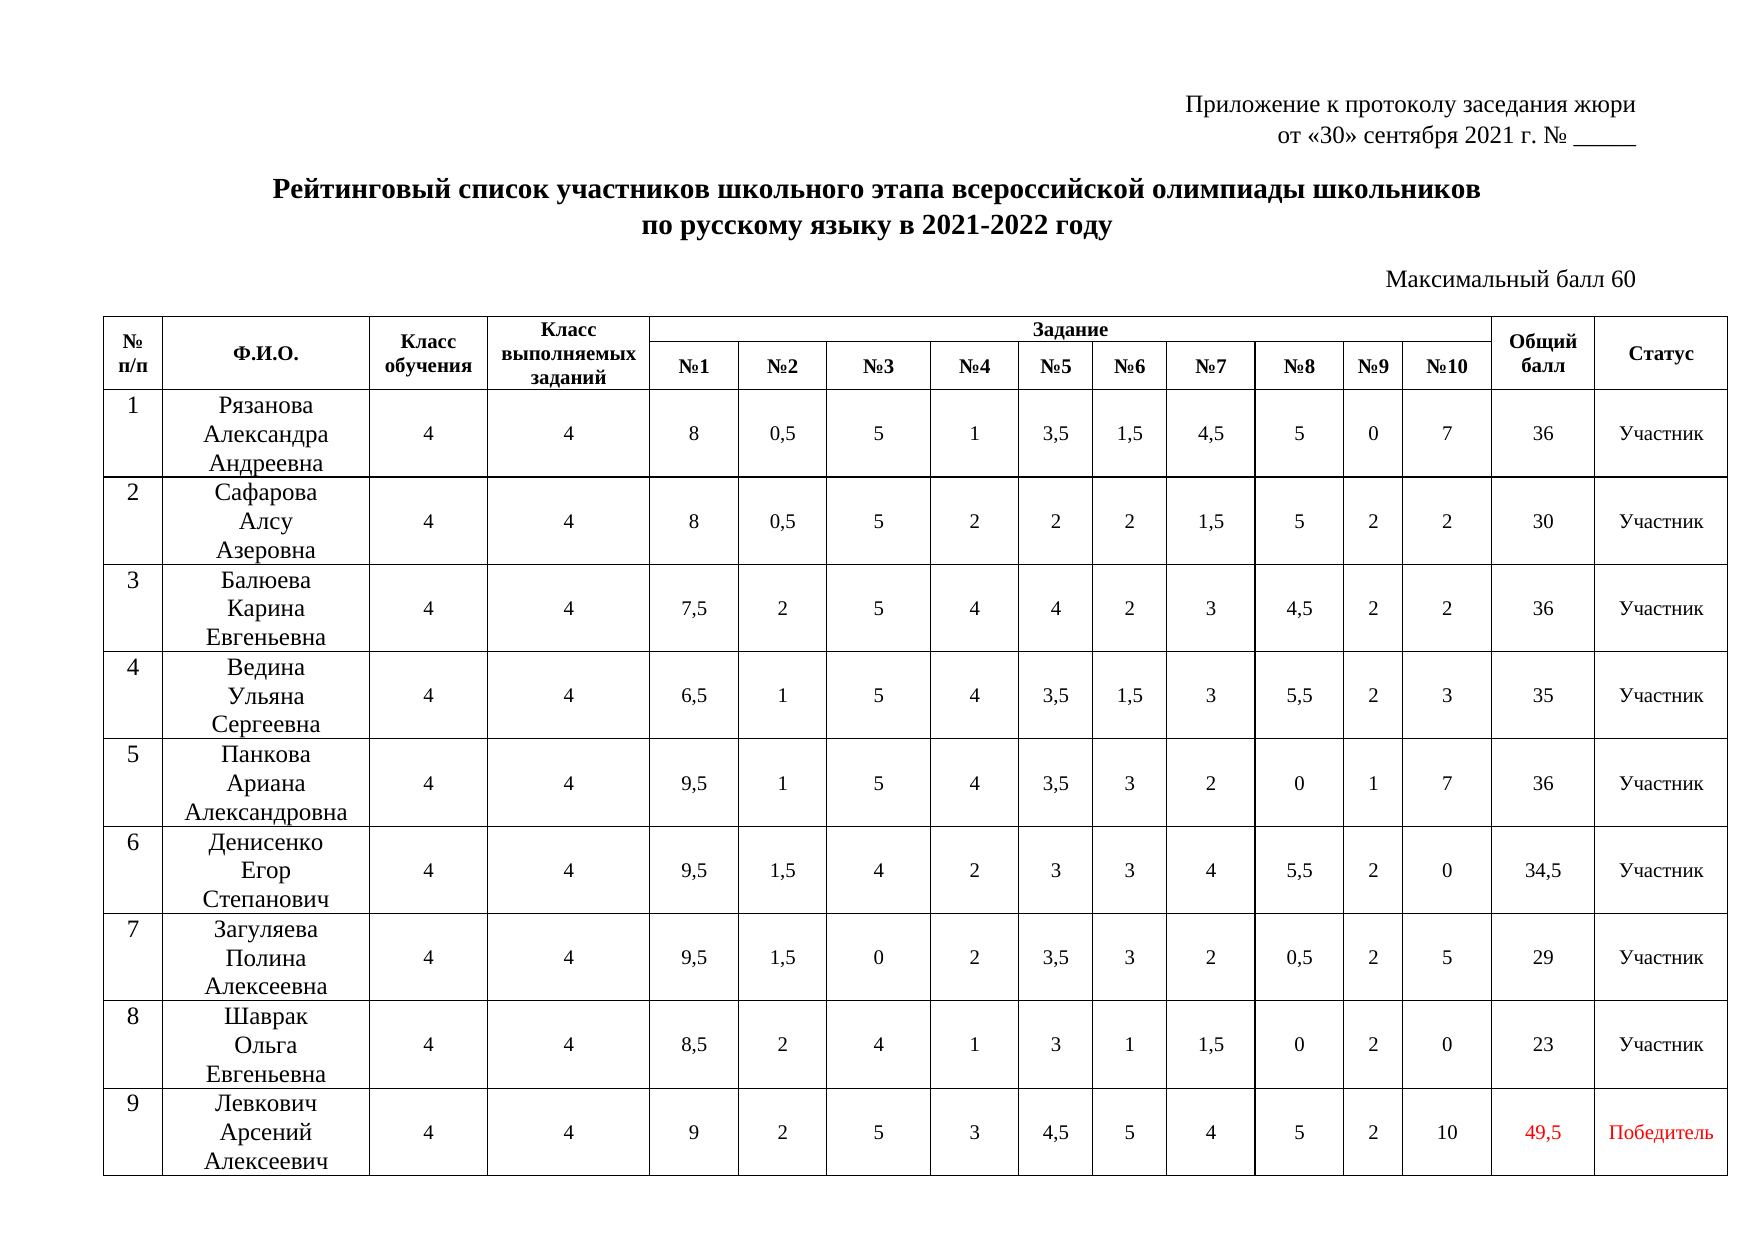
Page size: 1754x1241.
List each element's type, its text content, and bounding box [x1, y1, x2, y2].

table_cell №8 [1256, 342, 1343, 389]
table_cell 4 [370, 739, 487, 826]
table_cell 1 [1093, 1001, 1166, 1087]
table_cell 49,5 [1492, 1089, 1594, 1175]
table_cell 4 [488, 827, 649, 913]
text от «30» сентября 2021 г. № _____ [118, 120, 1636, 148]
table_cell 2 [1344, 827, 1402, 913]
table_cell 5 [1403, 914, 1491, 1000]
table_cell 0,5 [739, 390, 826, 476]
table_cell 3 [1403, 652, 1491, 738]
table_cell 4 [488, 565, 649, 651]
table_cell 1,5 [1167, 1001, 1254, 1087]
table_cell 5 [827, 739, 930, 826]
table_cell 4,5 [1167, 390, 1254, 476]
table_cell 0,5 [739, 478, 826, 564]
table_cell 2 [931, 914, 1018, 1000]
table_cell 36 [1492, 739, 1594, 826]
table_cell 0 [1403, 827, 1491, 913]
table_cell 3 [1167, 652, 1254, 738]
table_cell 36 [1492, 390, 1594, 476]
table_cell 4 [1167, 1089, 1254, 1175]
table_cell 1,5 [1167, 478, 1254, 564]
table_cell Шаврак Ольга Евгеньевна [163, 1001, 369, 1087]
table_header Класс выполняемых заданий [488, 317, 649, 389]
table_cell Загуляева Полина Алексеевна [163, 914, 369, 1000]
table_cell Участник [1595, 827, 1727, 913]
text Приложение к протоколу заседания жюри [118, 89, 1636, 117]
table_header Задание [650, 317, 1491, 341]
table_cell 1,5 [1093, 652, 1166, 738]
table_cell 23 [1492, 1001, 1594, 1087]
table_cell 0 [827, 914, 930, 1000]
table_cell 2 [1403, 478, 1491, 564]
table_cell 7 [1403, 739, 1491, 826]
table_cell 9,5 [650, 739, 738, 826]
table_cell 4 [488, 739, 649, 826]
table_cell Панкова Ариана Александровна [163, 739, 369, 826]
table_cell 5 [1256, 390, 1343, 476]
table_cell Участник [1595, 739, 1727, 826]
table_cell 1 [1344, 739, 1402, 826]
table_cell 2 [1344, 565, 1402, 651]
table_cell 4 [488, 1001, 649, 1087]
table_cell 30 [1492, 478, 1594, 564]
table_cell 2 [931, 478, 1018, 564]
table_cell 9 [650, 1089, 738, 1175]
table_cell 3 [931, 1089, 1018, 1175]
table_cell 8 [650, 390, 738, 476]
table_cell 4 [931, 652, 1018, 738]
text по русскому языку в 2021-2022 году [118, 207, 1636, 241]
table_cell 3 [1093, 739, 1166, 826]
table_cell 2 [1403, 565, 1491, 651]
table_cell 4,5 [1019, 1089, 1092, 1175]
table_cell 2 [1019, 478, 1092, 564]
table_cell №10 [1403, 342, 1491, 389]
table_cell 5 [104, 739, 162, 826]
table_cell 4 [370, 1089, 487, 1175]
table_cell 3 [104, 565, 162, 651]
table_cell 5 [827, 1089, 930, 1175]
table_cell 4 [370, 390, 487, 476]
table_cell 5,5 [1256, 652, 1343, 738]
table_cell 4 [370, 652, 487, 738]
table_cell 1,5 [739, 914, 826, 1000]
table_cell Денисенко Егор Степанович [163, 827, 369, 913]
table_cell 2 [1344, 914, 1402, 1000]
table_cell 0 [1256, 1001, 1343, 1087]
table_cell 3,5 [1019, 390, 1092, 476]
table_cell 4 [1019, 565, 1092, 651]
table_cell №2 [739, 342, 826, 389]
table_cell Балюева Карина Евгеньевна [163, 565, 369, 651]
table_cell 9,5 [650, 914, 738, 1000]
table_cell 3,5 [1019, 739, 1092, 826]
table_cell 2 [104, 478, 162, 564]
table_cell 1 [931, 1001, 1018, 1087]
table_cell Сафарова Алсу Азеровна [163, 478, 369, 564]
table_cell №1 [650, 342, 738, 389]
table_cell 0 [1403, 1001, 1491, 1087]
table_cell №6 [1093, 342, 1166, 389]
table_cell 8,5 [650, 1001, 738, 1087]
table_cell 2 [1167, 914, 1254, 1000]
table_cell Участник [1595, 914, 1727, 1000]
table_cell 5 [827, 565, 930, 651]
table_cell 2 [1344, 1089, 1402, 1175]
table_cell 1 [739, 739, 826, 826]
table_cell 4 [370, 478, 487, 564]
table_cell 7 [1403, 390, 1491, 476]
table_cell 2 [931, 827, 1018, 913]
table_cell 4 [370, 914, 487, 1000]
table_cell 9,5 [650, 827, 738, 913]
table_cell 4 [931, 739, 1018, 826]
table_header Класс обучения [370, 317, 487, 389]
table_cell Участник [1595, 652, 1727, 738]
table_cell 0 [1256, 739, 1343, 826]
text Максимальный балл 60 [118, 264, 1636, 293]
table_cell 7 [104, 914, 162, 1000]
table_cell 2 [1344, 652, 1402, 738]
table_cell 4 [827, 827, 930, 913]
table_cell 2 [739, 1089, 826, 1175]
text Рейтинговый список участников школьного этапа всероссийской олимпиады школьников [118, 171, 1636, 205]
table_cell 36 [1492, 565, 1594, 651]
table_cell 7,5 [650, 565, 738, 651]
table_header Общий балл [1492, 317, 1594, 389]
table_cell 5 [1093, 1089, 1166, 1175]
table_cell 10 [1403, 1089, 1491, 1175]
table_cell 5 [827, 390, 930, 476]
table_cell Победитель [1595, 1089, 1727, 1175]
table_cell 5 [1256, 1089, 1343, 1175]
table_cell 35 [1492, 652, 1594, 738]
table_cell 2 [739, 565, 826, 651]
table_cell 6,5 [650, 652, 738, 738]
table_cell 4 [1167, 827, 1254, 913]
table_cell Левкович Арсений Алексеевич [163, 1089, 369, 1175]
table_cell 5 [827, 478, 930, 564]
table_cell Участник [1595, 390, 1727, 476]
table_cell 4 [488, 478, 649, 564]
table_cell 2 [1167, 739, 1254, 826]
table_cell 9 [104, 1089, 162, 1175]
table_cell Рязанова Александра Андреевна [163, 390, 369, 476]
table_header Ф.И.О. [163, 317, 369, 389]
table_cell 8 [104, 1001, 162, 1087]
table_cell Ведина Ульяна Сергеевна [163, 652, 369, 738]
table_cell №7 [1167, 342, 1254, 389]
table_cell 4 [488, 390, 649, 476]
table_cell 4 [370, 827, 487, 913]
table_cell 3 [1093, 827, 1166, 913]
table_cell 8 [650, 478, 738, 564]
table_cell 29 [1492, 914, 1594, 1000]
table_cell 1,5 [1093, 390, 1166, 476]
table_cell 4 [370, 565, 487, 651]
table_cell 4,5 [1256, 565, 1343, 651]
table_cell 2 [1093, 565, 1166, 651]
table_cell 2 [1093, 478, 1166, 564]
table_cell 4 [104, 652, 162, 738]
table_cell 5 [1256, 478, 1343, 564]
table_cell 0 [1344, 390, 1402, 476]
table_cell 5,5 [1256, 827, 1343, 913]
table_cell №4 [931, 342, 1018, 389]
table_cell 3,5 [1019, 914, 1092, 1000]
table_header Статус [1595, 317, 1727, 389]
table_cell Участник [1595, 1001, 1727, 1087]
table_cell 3 [1019, 827, 1092, 913]
table_cell 1,5 [739, 827, 826, 913]
table_cell №3 [827, 342, 930, 389]
table_cell №5 [1019, 342, 1092, 389]
table_cell 4 [488, 1089, 649, 1175]
table_cell 1 [931, 390, 1018, 476]
table_cell 6 [104, 827, 162, 913]
table_cell 2 [739, 1001, 826, 1087]
table_cell 4 [488, 652, 649, 738]
table_cell 34,5 [1492, 827, 1594, 913]
table_cell 4 [827, 1001, 930, 1087]
table_cell 3 [1019, 1001, 1092, 1087]
table_cell 4 [488, 914, 649, 1000]
table_cell 5 [827, 652, 930, 738]
table_cell 1 [739, 652, 826, 738]
table_cell 0,5 [1256, 914, 1343, 1000]
table_header № п/п [104, 317, 162, 389]
table_cell 2 [1344, 1001, 1402, 1087]
table_cell Участник [1595, 478, 1727, 564]
table_cell Участник [1595, 565, 1727, 651]
table_cell 3 [1167, 565, 1254, 651]
table_cell 3 [1093, 914, 1166, 1000]
table_cell 4 [370, 1001, 487, 1087]
table_cell 1 [104, 390, 162, 476]
table_cell 3,5 [1019, 652, 1092, 738]
table_cell №9 [1344, 342, 1402, 389]
table_cell 4 [931, 565, 1018, 651]
table_cell 2 [1344, 478, 1402, 564]
